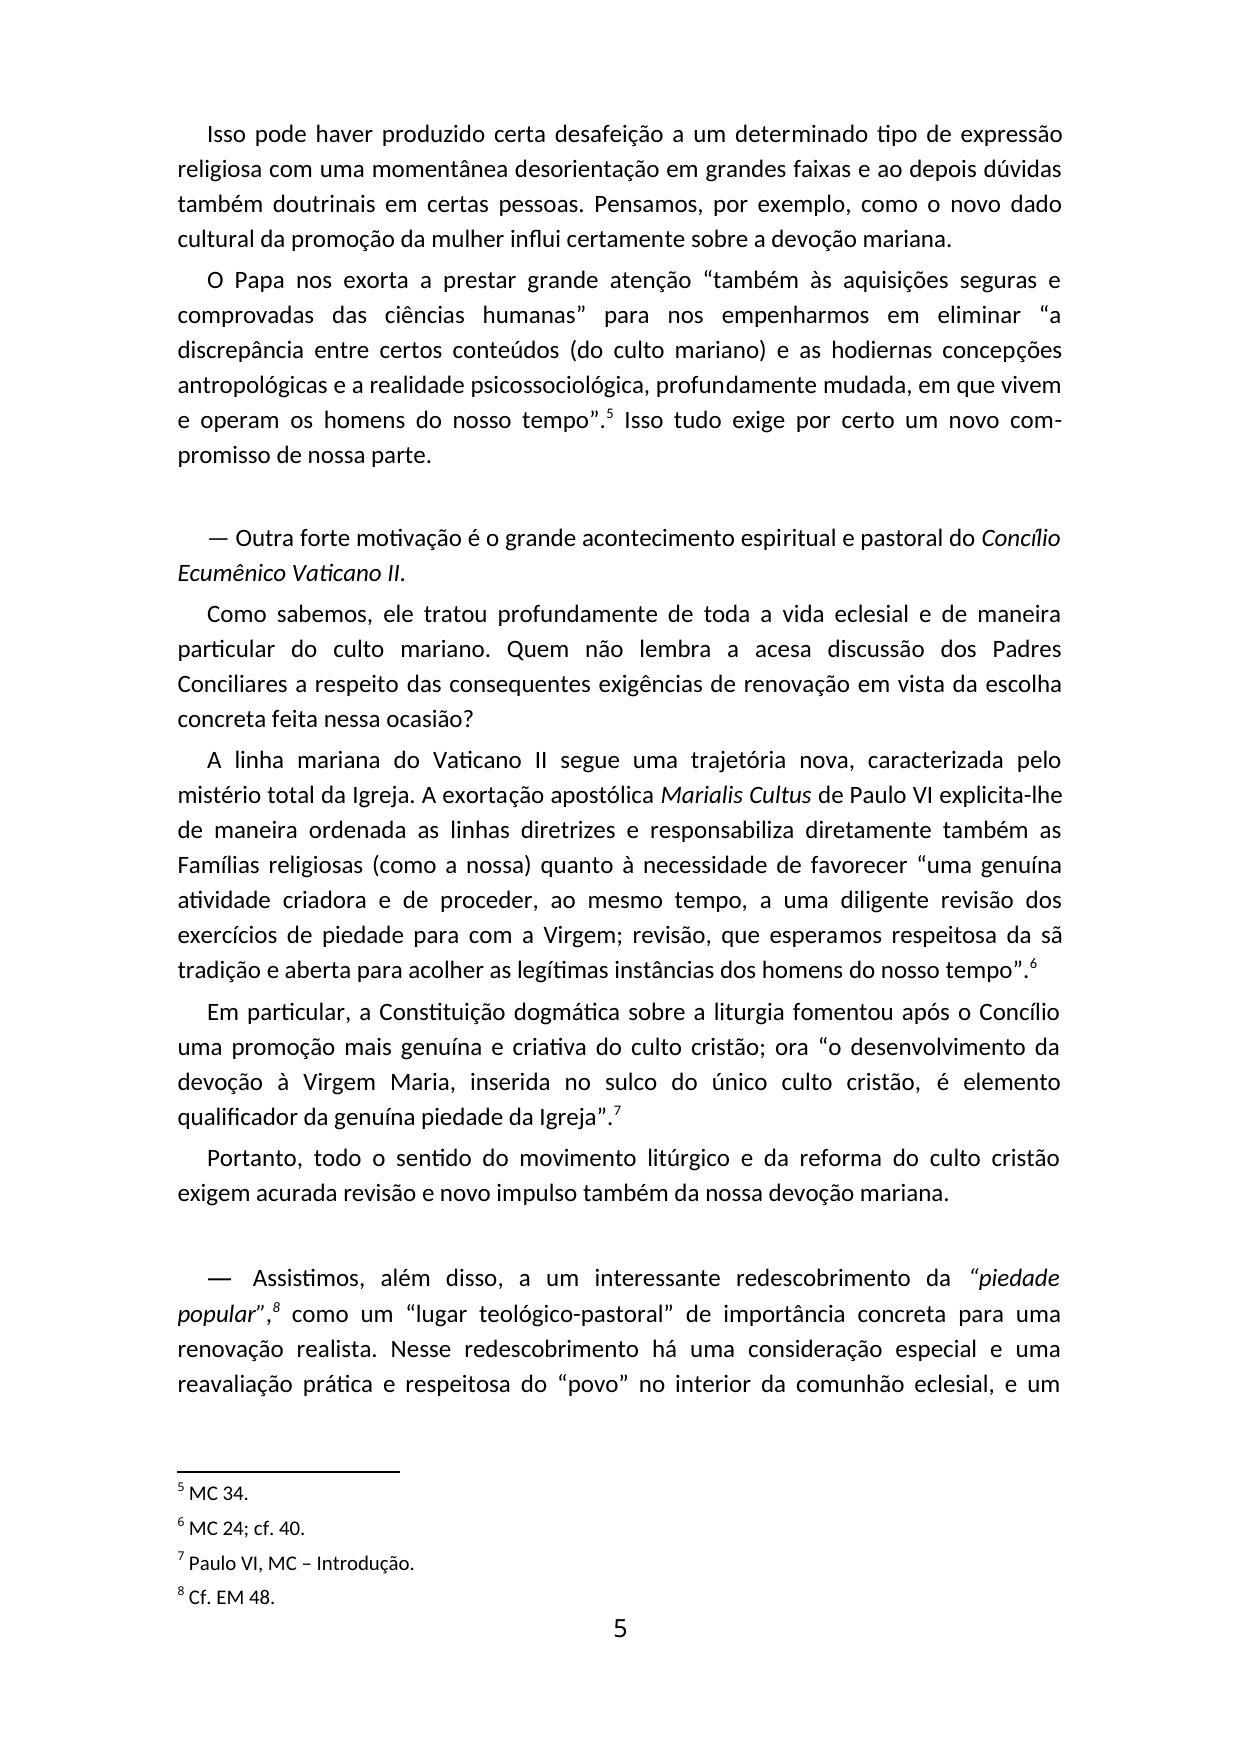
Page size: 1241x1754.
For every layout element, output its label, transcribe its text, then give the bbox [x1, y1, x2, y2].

text Isso pode haver produzido certa desafeição a um determinado tipo de expressão religiosa com uma momentânea desorientação em grandes faixas e ao depois dúvidas também doutrinais em certas pessoas. Pensamos, por exemplo, como o novo dado cultural da promoção da mulher influi certamente sobre a devoção mariana. [177, 118, 1063, 254]
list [177, 1259, 1062, 1398]
text — Outra forte motivação é o grande acontecimento espiritual e pastoral do Concílio Ecumênico Vaticano II. [177, 522, 1063, 587]
text A linha mariana do Vaticano II segue uma trajetória nova, caracterizada pelo mistério total da Igreja. A exortação apostólica Marialis Cultus de Paulo VI explicita-lhe de maneira ordenada as linhas diretrizes e responsabiliza diretamente também as Famílias religiosas (como a nossa) quanto à necessidade de favorecer “uma genuína atividade criadora e de proceder, ao mesmo tempo, a uma diligente revisão dos exercícios de piedade para com a Virgem; revisão, que esperamos respeitosa da sã tradição e aberta para acolher as legítimas instâncias dos homens do nosso tempo”. [177, 744, 1063, 985]
text Em particular, a Constituição dogmática sobre a liturgia fomentou após o Concílio uma promoção mais genuína e criativa do culto cristão; ora “o desenvolvimento da devoção à Virgem Maria, inserida no sulco do único culto cristão, é elemento qualificador da genuína piedade da Igreja”. [177, 996, 1061, 1131]
text Portanto, todo o sentido do movimento litúrgico e da reforma do culto cristão exigem acurada revisão e novo impulso também da nossa devoção mariana. [177, 1142, 1062, 1207]
text Como sabemos, ele tratou profundamente de toda a vida eclesial e de maneira particular do culto mariano. Quem não lembra a acesa discussão dos Padres Conciliares a respeito das consequentes exigências de renovação em vista da escolha concreta feita nessa ocasião? [177, 598, 1063, 734]
text O Papa nos exorta a prestar grande atenção “também às aquisições seguras e comprovadas das ciências humanas” para nos empenharmos em eliminar “a discrepância entre certos conteúdos (do culto mariano) e as hodiernas concepções antropológicas e a realidade psicossociológica, profundamente mudada, em que vivem e operam os homens do nosso tempo”. Isso tudo exige por certo um novo compromisso de nossa parte. [177, 264, 1062, 470]
